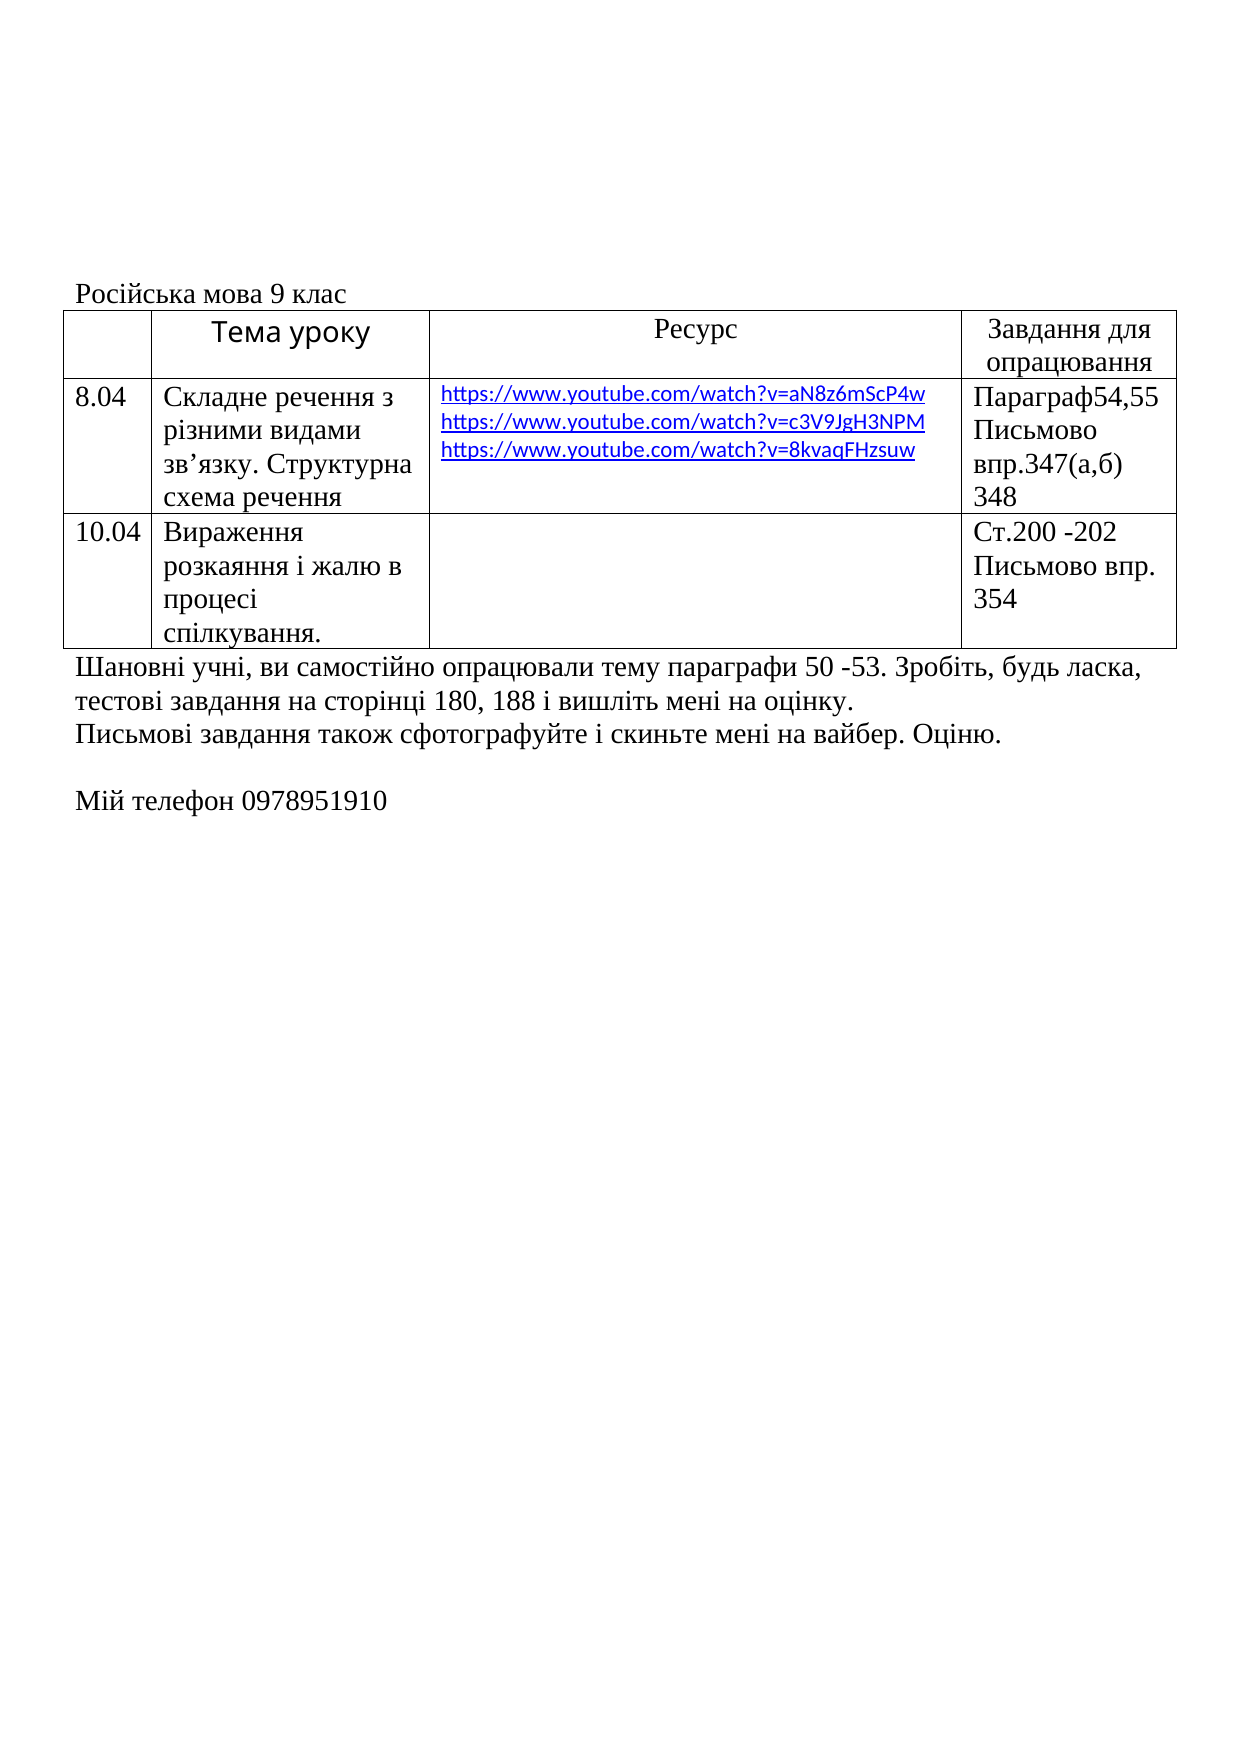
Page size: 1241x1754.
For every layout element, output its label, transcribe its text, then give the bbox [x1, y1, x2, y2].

table_header [64, 311, 151, 378]
table_cell 10.04 [64, 514, 151, 648]
table_cell Параграф54,55 Письмово впр.347(а,б) 348 [962, 379, 1176, 513]
table_cell https://www.youtube.com/watch?v=aN8z6mScP4w https://www.youtube.com/watch?v=c3V9JgH3NPM https://www.youtube.com/watch?v=8kvaqFHzsuw [430, 379, 961, 513]
table_header Завдання для опрацювання [962, 311, 1176, 378]
table_cell Вираження розкаяння і жалю в процесі спілкування. [152, 514, 429, 648]
table_cell Складне речення з різними видами зв’язку. Структурна схема речення [152, 379, 429, 513]
table_cell Ст.200 -202 Письмово впр. 354 [962, 514, 1176, 648]
text Російська мова 9 клас [75, 276, 1165, 310]
table_cell 8.04 [64, 379, 151, 513]
table_cell [430, 514, 961, 648]
table_header Ресурс [430, 311, 961, 378]
text Письмові завдання також сфотографуйте і скиньте мені на вайбер. Оціню. [75, 716, 1165, 750]
text Мій телефон 0978951910 [75, 783, 1165, 817]
text Шановні учні, ви самостійно опрацювали тему параграфи 50 -53. Зробіть, будь ласка, тестові завдання на сторінці 180, 188 і вишліть мені на оцінку. [75, 649, 1165, 716]
table_header Тема уроку [152, 311, 429, 378]
